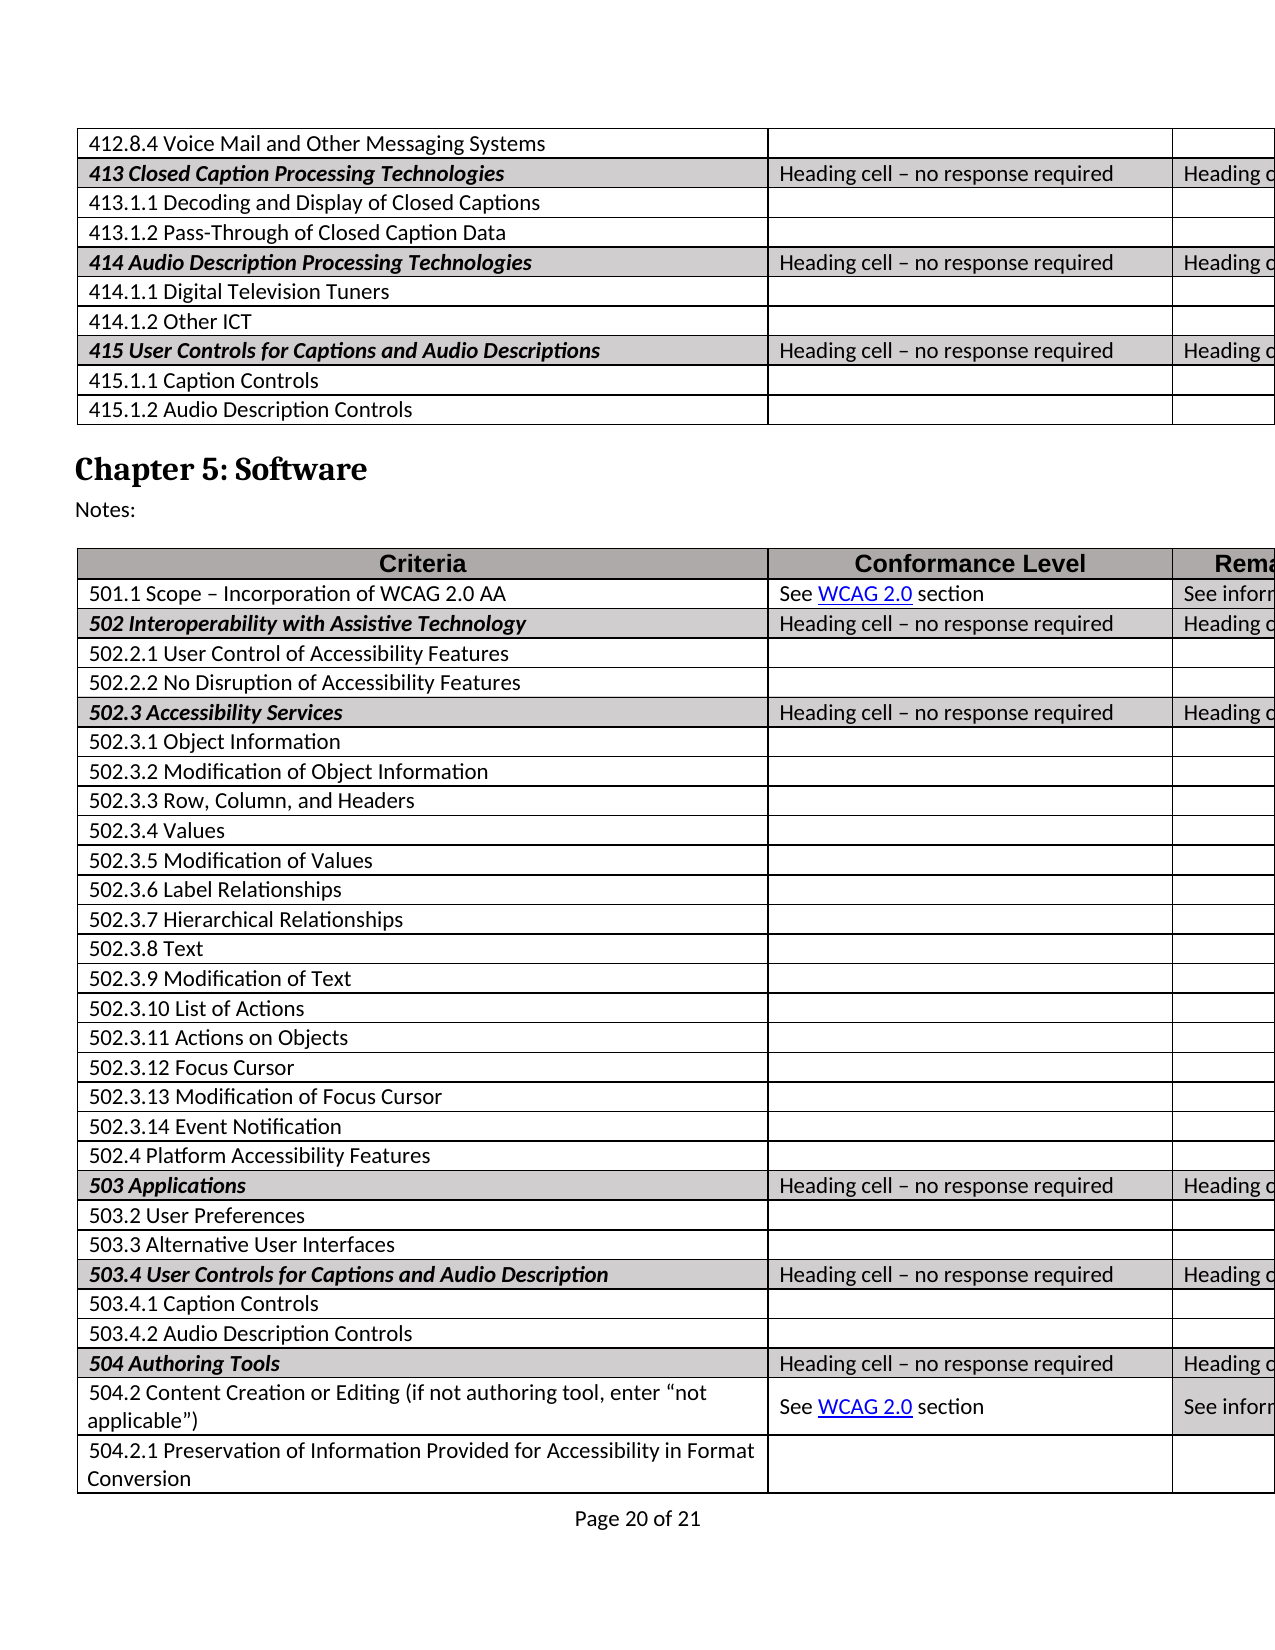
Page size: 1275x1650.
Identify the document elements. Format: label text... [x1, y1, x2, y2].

subtitle Chapter 5: Software [75, 450, 1200, 488]
table_cell 502.3.9 Modification of Text [78, 964, 767, 992]
table_cell [769, 1083, 1172, 1111]
table_cell Heading cell – no response required [1173, 1171, 1274, 1199]
table_cell [1173, 188, 1274, 216]
table_cell [769, 905, 1172, 933]
table_cell 502.2.1 User Control of Accessibility Features [78, 639, 767, 667]
table_cell [1173, 129, 1274, 157]
table_cell 502.3.1 Object Information [78, 728, 767, 756]
table_cell [769, 964, 1172, 992]
table_cell Heading cell – no response required [1173, 248, 1274, 276]
table_cell [769, 1201, 1172, 1229]
table_cell [1173, 816, 1274, 844]
table_cell [769, 876, 1172, 903]
table_cell 414.1.2 Other ICT [78, 307, 767, 335]
table_cell 503.4.2 Audio Description Controls [78, 1319, 767, 1347]
table_cell 414 Audio Description Processing Technologies [78, 248, 767, 276]
table_cell [769, 1142, 1172, 1170]
table_cell [1173, 935, 1274, 963]
table_cell 503.4.1 Caption Controls [78, 1290, 767, 1318]
table_header Criteria [78, 549, 767, 578]
table_cell [769, 1053, 1172, 1081]
table_cell [769, 994, 1172, 1022]
table_cell [769, 307, 1172, 335]
table_cell [769, 1436, 1172, 1492]
table_cell [769, 1023, 1172, 1051]
table_cell [1173, 787, 1274, 815]
table_cell 502.3.11 Actions on Objects [78, 1023, 767, 1051]
table_cell Heading cell – no response required [1173, 159, 1274, 187]
table_cell [769, 668, 1172, 696]
table_header Remarks and Explanations [1173, 549, 1274, 578]
table_cell [769, 188, 1172, 216]
table_cell [769, 366, 1172, 394]
table_cell Heading cell – no response required [1173, 609, 1274, 637]
table_cell 503.4 User Controls for Captions and Audio Description [78, 1260, 767, 1288]
table_cell [769, 1112, 1172, 1140]
table_cell [1173, 1112, 1274, 1140]
table_cell [769, 1319, 1172, 1347]
table_cell [1173, 1436, 1274, 1492]
table_cell 501.1 Scope – Incorporation of WCAG 2.0 AA [78, 580, 767, 608]
table_cell [769, 277, 1172, 305]
table_cell [769, 728, 1172, 756]
table_cell 502.4 Platform Accessibility Features [78, 1142, 767, 1170]
table_cell [1173, 964, 1274, 992]
table_cell Heading cell – no response required [769, 609, 1172, 637]
table_cell 412.8.4 Voice Mail and Other Messaging Systems [78, 129, 767, 157]
table_cell 502.3.14 Event Notification [78, 1112, 767, 1140]
table_cell Heading cell – no response required [1173, 1349, 1274, 1377]
table_cell [769, 816, 1172, 844]
table_cell See WCAG 2.0 section [769, 1378, 1172, 1434]
table_cell 503.2 User Preferences [78, 1201, 767, 1229]
table_cell [769, 757, 1172, 785]
table_cell [1173, 396, 1274, 423]
table_cell 504 Authoring Tools [78, 1349, 767, 1377]
table_cell Heading cell – no response required [769, 336, 1172, 364]
table_cell Heading cell – no response required [1173, 336, 1274, 364]
table_cell 502.3.6 Label Relationships [78, 876, 767, 903]
table_cell Heading cell – no response required [769, 1349, 1172, 1377]
table_cell 413 Closed Caption Processing Technologies [78, 159, 767, 187]
table_cell 502.3.10 List of Actions [78, 994, 767, 1022]
table_cell 502.3 Accessibility Services [78, 698, 767, 726]
table_cell 415.1.2 Audio Description Controls [78, 396, 767, 423]
table_cell Heading cell – no response required [769, 1171, 1172, 1199]
table_cell [1173, 905, 1274, 933]
table_cell [769, 935, 1172, 963]
table_cell Heading cell – no response required [769, 698, 1172, 726]
table_cell See WCAG 2.0 section [769, 580, 1172, 608]
table_cell 502.3.12 Focus Cursor [78, 1053, 767, 1081]
table_cell [1173, 1231, 1274, 1258]
table_cell Heading cell – no response required [1173, 1260, 1274, 1288]
table_cell [769, 218, 1172, 246]
text Notes: [75, 495, 1200, 523]
table_cell [769, 846, 1172, 874]
table_cell [1173, 876, 1274, 903]
table_cell [1173, 277, 1274, 305]
table_cell 502.2.2 No Disruption of Accessibility Features [78, 668, 767, 696]
table_cell [1173, 846, 1274, 874]
table_cell [1173, 1201, 1274, 1229]
table_cell 502.3.13 Modification of Focus Cursor [78, 1083, 767, 1111]
table_cell 502.3.2 Modification of Object Information [78, 757, 767, 785]
table_cell See information in WCAG section [1173, 580, 1274, 608]
table_cell [769, 787, 1172, 815]
table_cell Heading cell – no response required [769, 248, 1172, 276]
table_cell [1173, 639, 1274, 667]
table_cell [1173, 757, 1274, 785]
table_cell 502 Interoperability with Assistive Technology [78, 609, 767, 637]
table_cell [1173, 994, 1274, 1022]
table_cell [769, 1231, 1172, 1258]
table_cell 413.1.1 Decoding and Display of Closed Captions [78, 188, 767, 216]
table_cell Heading cell – no response required [769, 1260, 1172, 1288]
table_cell 504.2.1 Preservation of Information Provided for Accessibility in Format Conversion [78, 1436, 767, 1492]
table_cell [1173, 1053, 1274, 1081]
table_cell [1173, 218, 1274, 246]
table_cell 415.1.1 Caption Controls [78, 366, 767, 394]
table_cell 503 Applications [78, 1171, 767, 1199]
table_cell [1173, 668, 1274, 696]
table_cell See information in WCAG section [1173, 1378, 1274, 1434]
table_cell 502.3.3 Row, Column, and Headers [78, 787, 767, 815]
table_cell [769, 396, 1172, 423]
table_cell 502.3.7 Hierarchical Relationships [78, 905, 767, 933]
table_cell 502.3.5 Modification of Values [78, 846, 767, 874]
table_cell [1173, 1319, 1274, 1347]
table_header Conformance Level [769, 549, 1172, 578]
table_cell [1173, 1083, 1274, 1111]
table_cell [1173, 366, 1274, 394]
table_cell 413.1.2 Pass-Through of Closed Caption Data [78, 218, 767, 246]
table_cell [769, 639, 1172, 667]
table_cell 503.3 Alternative User Interfaces [78, 1231, 767, 1258]
table_cell Heading cell – no response required [769, 159, 1172, 187]
table_cell 502.3.8 Text [78, 935, 767, 963]
table_cell 504.2 Content Creation or Editing (if not authoring tool, enter “not applicable”) [78, 1378, 767, 1434]
table_cell [1173, 728, 1274, 756]
table_cell [1173, 1142, 1274, 1170]
table_cell Heading cell – no response required [1173, 698, 1274, 726]
table_cell 502.3.4 Values [78, 816, 767, 844]
table_cell [1173, 1290, 1274, 1318]
table_cell 415 User Controls for Captions and Audio Descriptions [78, 336, 767, 364]
table_cell [1173, 307, 1274, 335]
table_cell [769, 129, 1172, 157]
table_cell [769, 1290, 1172, 1318]
table_cell 414.1.1 Digital Television Tuners [78, 277, 767, 305]
table_cell [1173, 1023, 1274, 1051]
